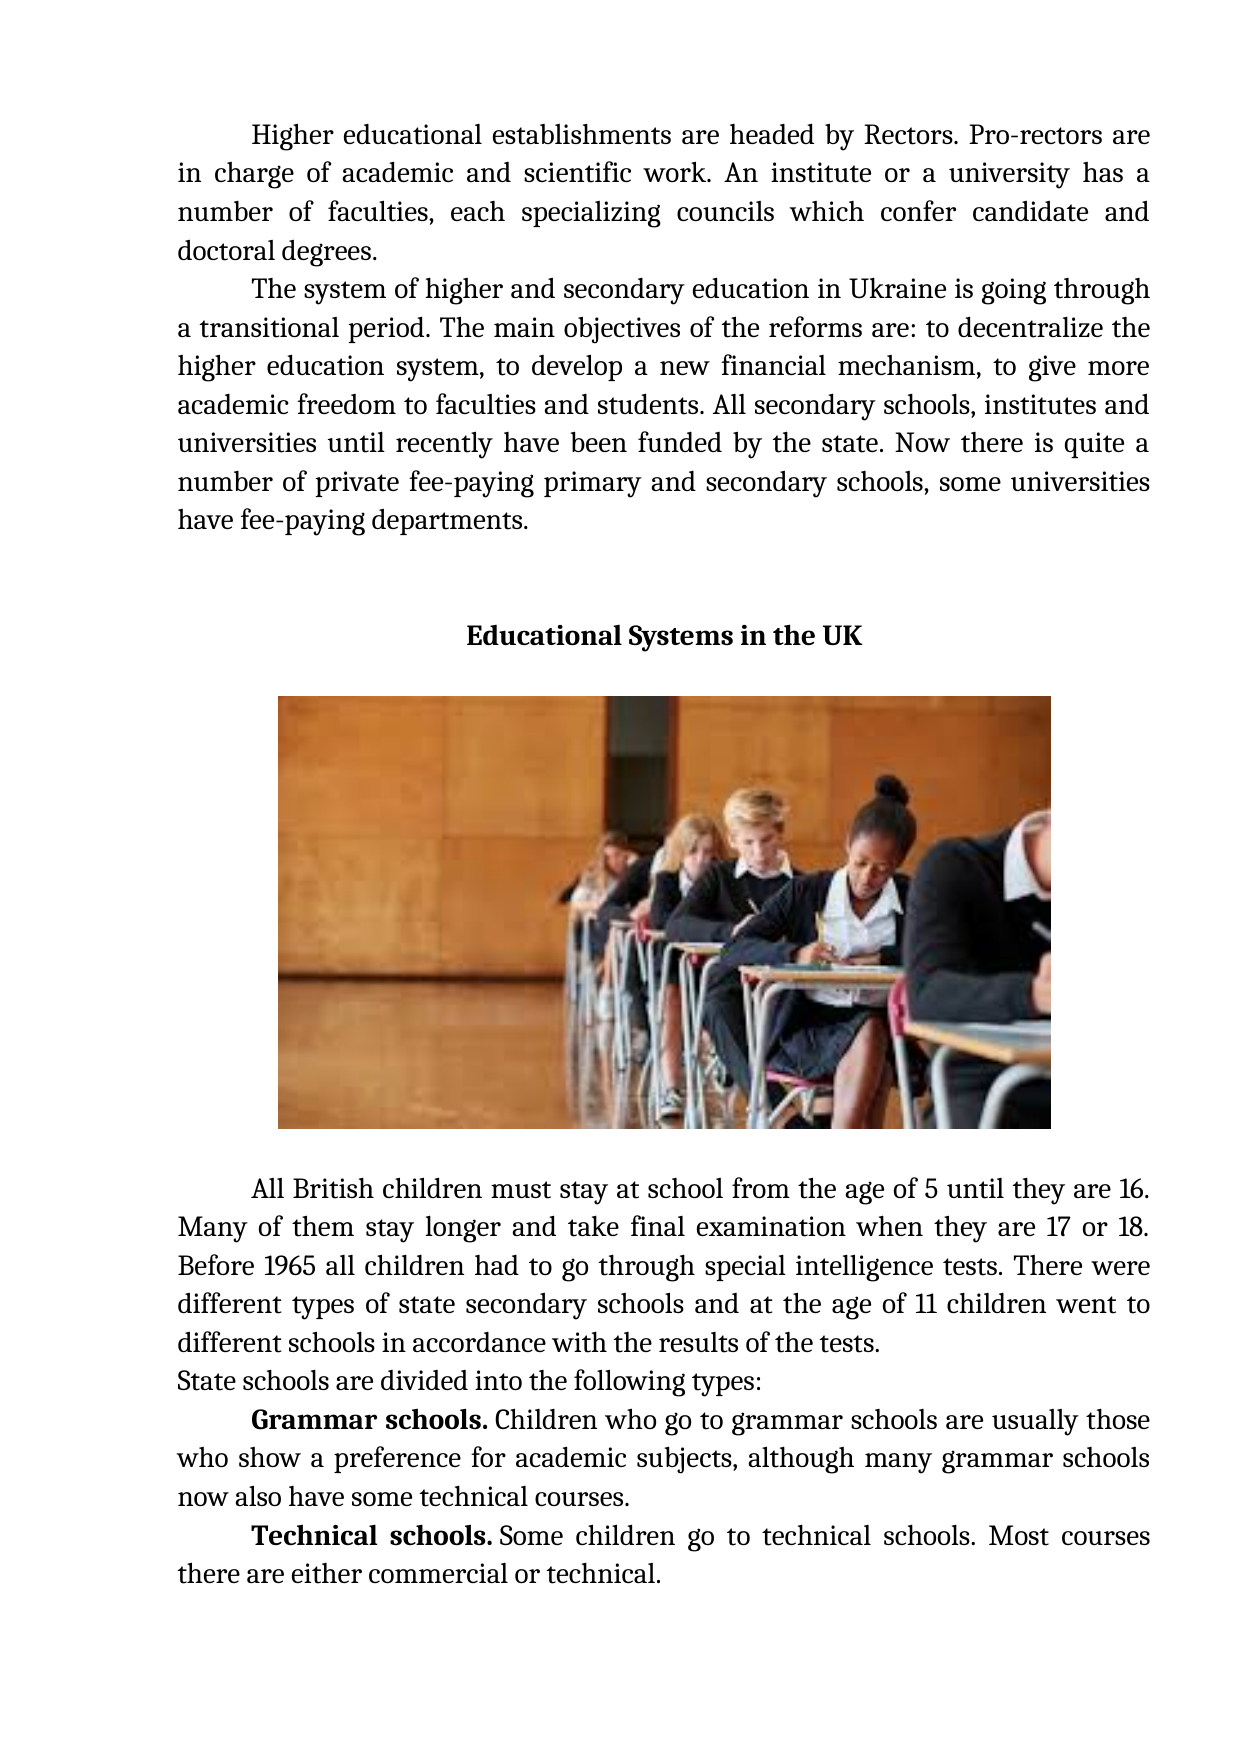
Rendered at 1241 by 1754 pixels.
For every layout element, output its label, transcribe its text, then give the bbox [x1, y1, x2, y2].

text All British children must stay at school from the age of 5 until they are 16. Many of them stay longer and take final examination when they are 17 or 18. Before 1965 all children had to go through special intelligence tests. There were different types of state secondary schools and at the age of 11 children went to different schools in accordance with the results of the tests. [177, 1172, 1152, 1359]
picture [278, 696, 1051, 1129]
text The system of higher and secondary education in Ukraine is going through a transitional period. The main objectives of the reforms are: to decentralize the higher education system, to develop a new financial mechanism, to give more academic freedom to faculties and students. All secondary schools, institutes and universities until recently have been funded by the state. Now there is quite a number of private fee-paying primary and secondary schools, some universities have fee-paying departments. [177, 272, 1152, 537]
text Higher educational establishments are headed by Rectors. Pro-rectors are in charge of academic and scientific work. An institute or a university has a number of faculties, each specializing councils which confer candidate and doctoral degrees. [177, 118, 1152, 267]
text Grammar schools. Children who go to grammar schools are usually those who show a preference for academic subjects, although many grammar schools now also have some technical courses. [177, 1403, 1152, 1514]
text Technical schools. Some children go to technical schools. Most courses there are either commercial or technical. [177, 1519, 1152, 1591]
text Educational Systems in the UK [177, 619, 1152, 653]
text State schools are divided into the following types: [177, 1364, 1152, 1398]
